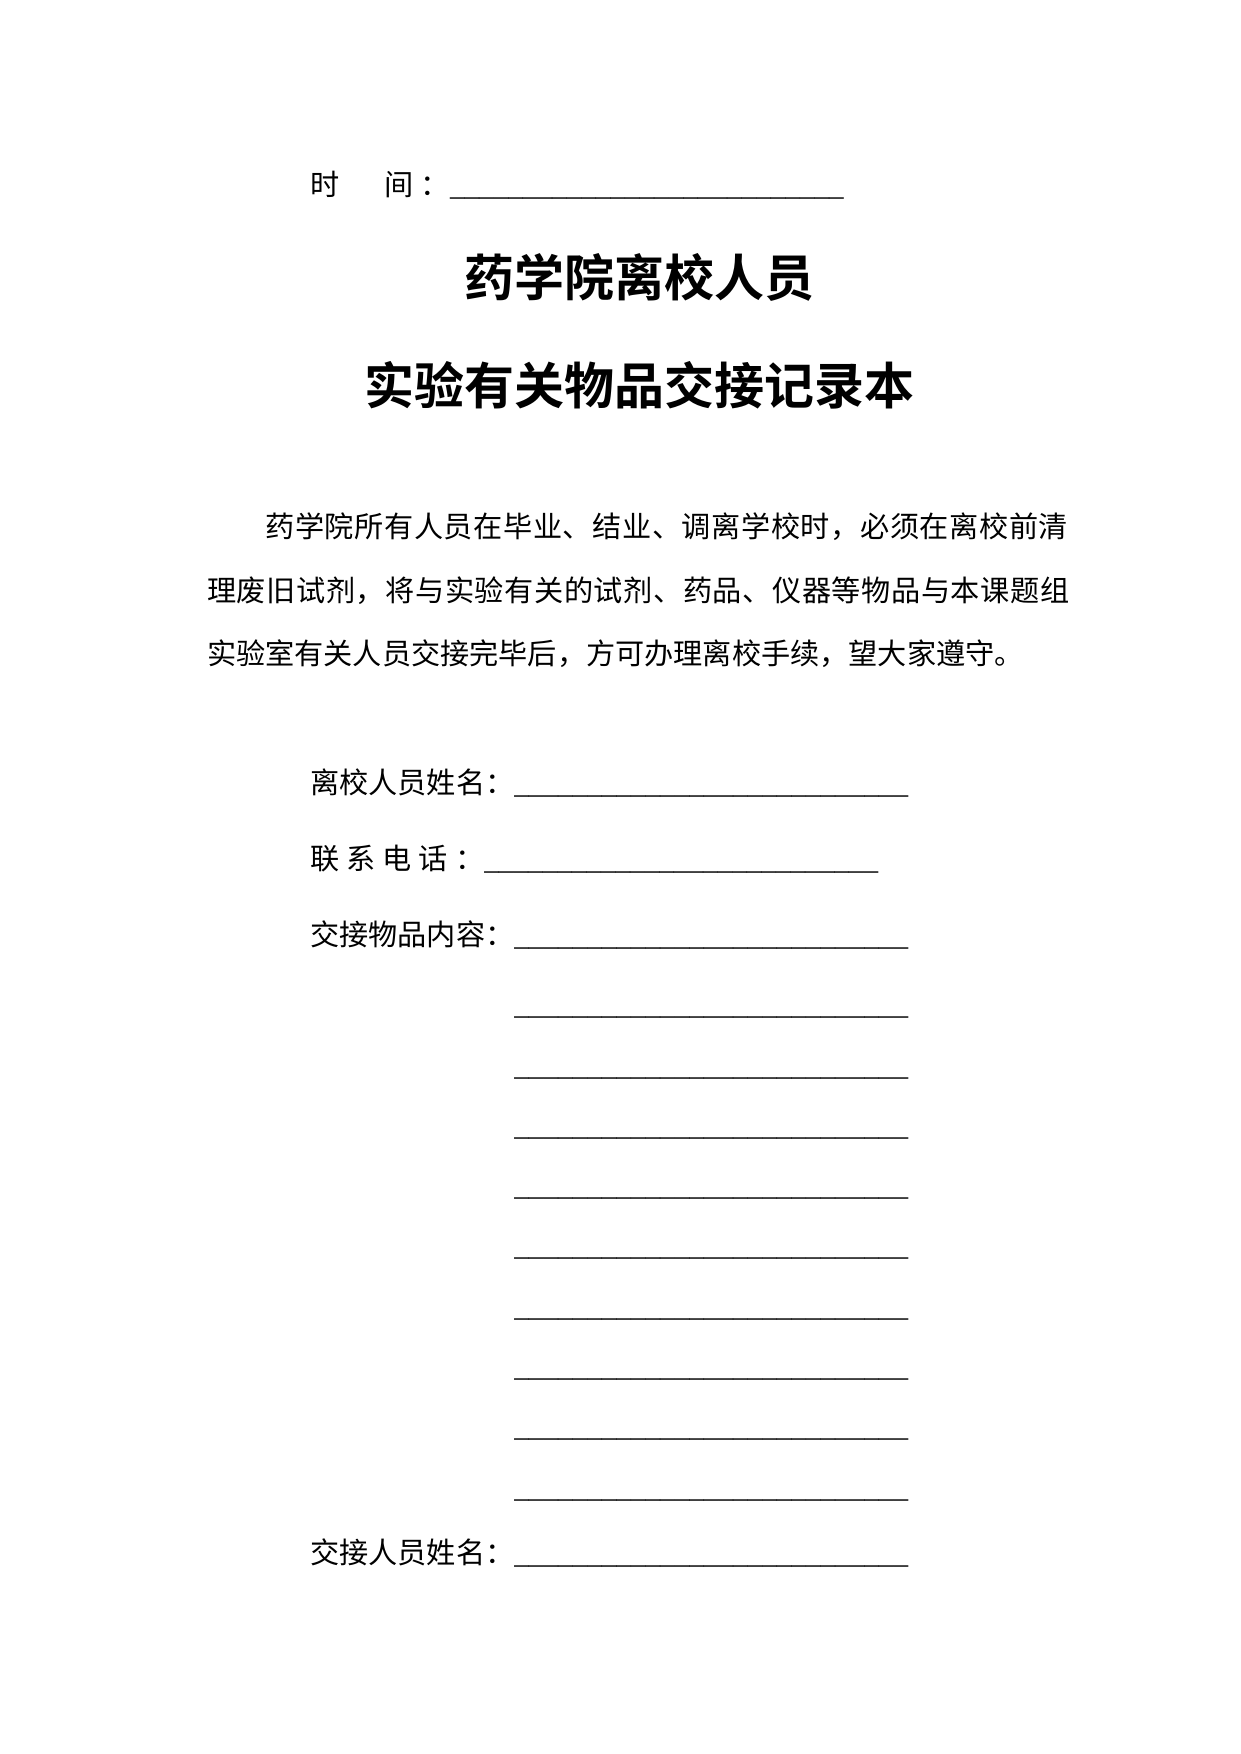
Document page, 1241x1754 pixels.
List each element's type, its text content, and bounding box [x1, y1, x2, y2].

text 离校人员姓名：___________________________ [310, 759, 1071, 801]
text 交接人员姓名：___________________________ [310, 1530, 1071, 1572]
text ___________________________ [310, 1470, 1071, 1503]
text ___________________________ [310, 1228, 1071, 1262]
text ___________________________ [310, 1289, 1071, 1322]
text ___________________________ [310, 1349, 1071, 1383]
text ___________________________ [310, 1168, 1071, 1202]
text ___________________________ [310, 1108, 1071, 1141]
text 联系电话：___________________________ [310, 835, 1071, 877]
text 实验有关物品交接记录本 [207, 347, 1071, 419]
text ___________________________ [310, 1409, 1071, 1443]
text 药学院所有人员在毕业、结业、调离学校时，必须在离校前清理废旧试剂，将与实验有关的试剂、药品、仪器等物品与本课题组实验室有关人员交接完毕后，方可办理离校手续，望大家遵守。 [207, 504, 1071, 673]
text 药学院离校人员 [207, 238, 1071, 310]
text ___________________________ [310, 1048, 1071, 1081]
text 时 间 ：___________________________ [310, 162, 1071, 204]
text 交接物品内容：___________________________ [310, 911, 1071, 953]
text ___________________________ [310, 987, 1071, 1021]
